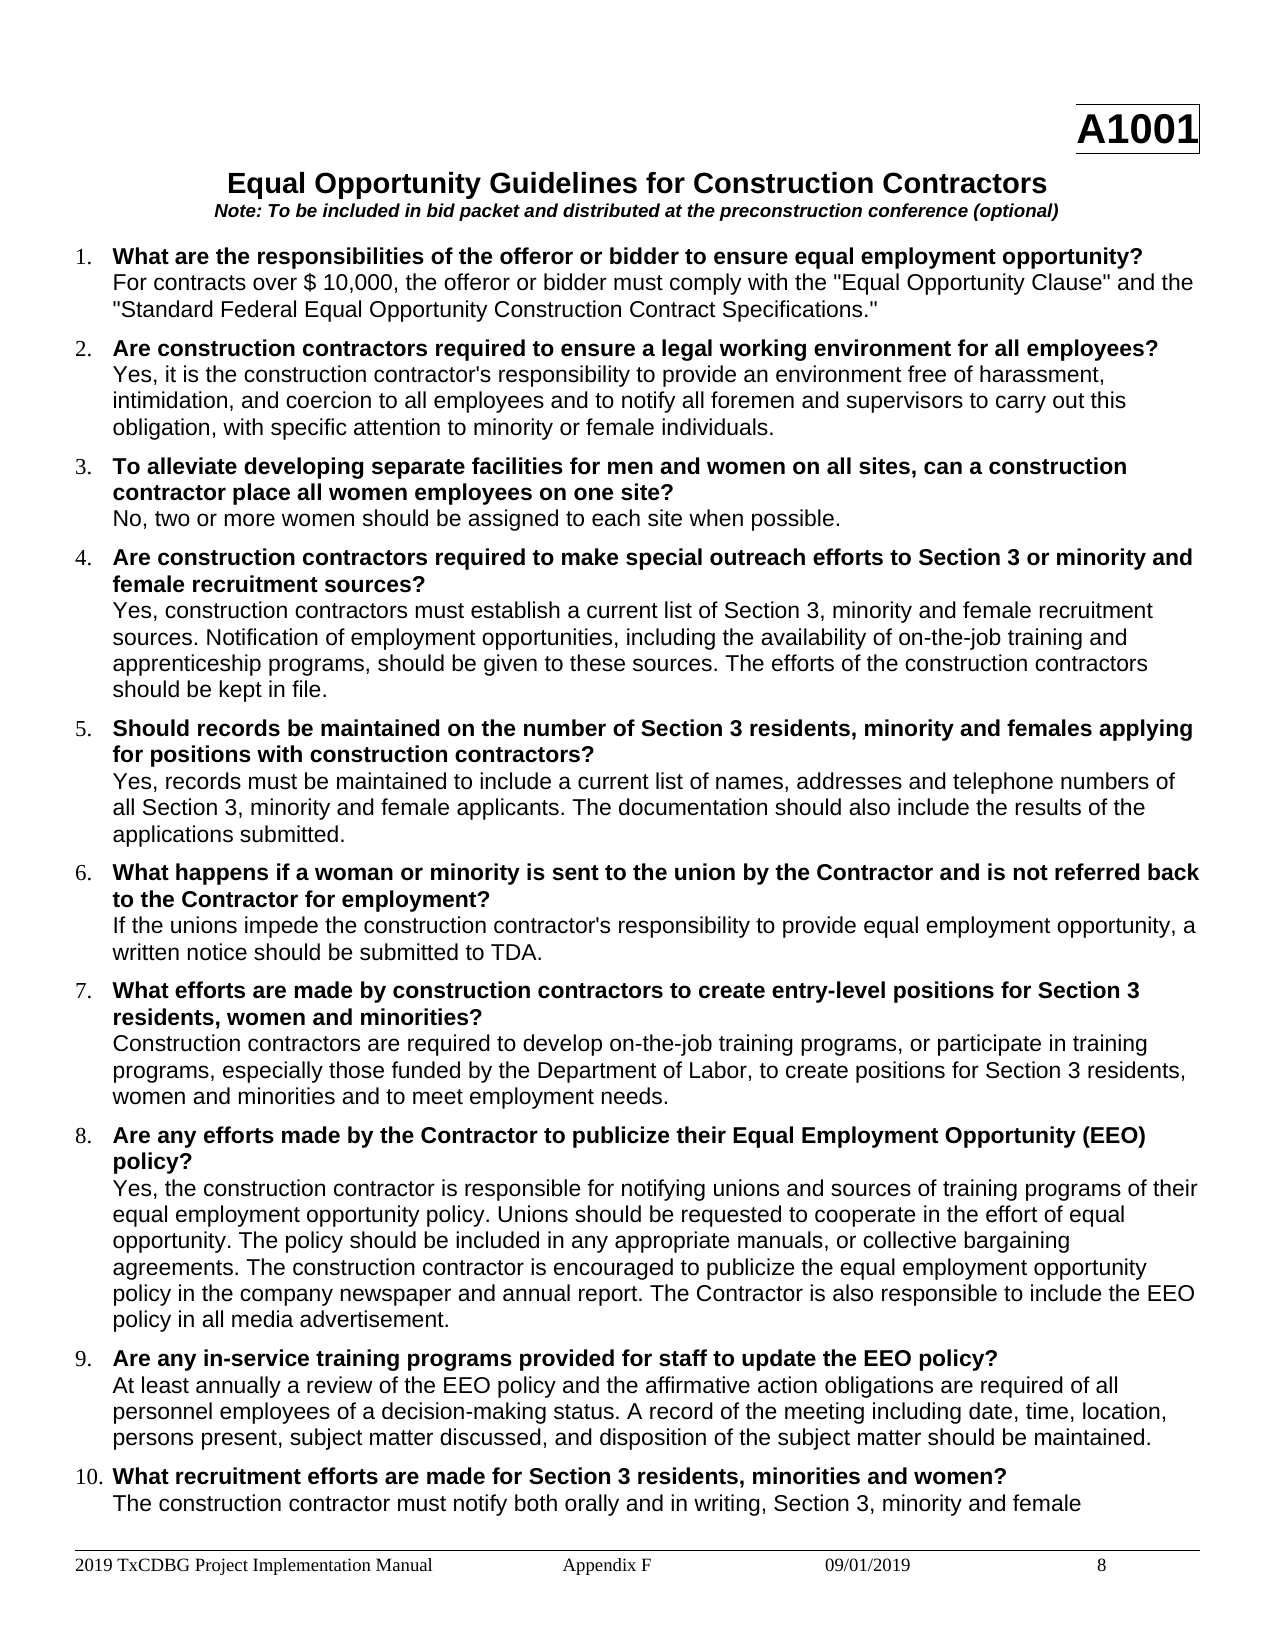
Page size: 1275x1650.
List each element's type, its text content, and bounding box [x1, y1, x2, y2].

subtitle Equal Opportunity Guidelines for Construction Contractors [75, 166, 1200, 200]
list To alleviate developing separate facilities for men and women on all sites, can a construction contractor place all women employees on one site? No, two or more women should be assigned to each site when possible. [75, 453, 1200, 532]
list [75, 1463, 1200, 1516]
subtitle A1001 [75, 104, 1199, 154]
list Should records be maintained on the number of Section 3 residents, minority and females applying for positions with construction contractors? Yes, records must be maintained to include a current list of names, addresses and telephone numbers of all Section 3, minority and female applicants. The documentation should also include the results of the applications submitted. [75, 715, 1200, 847]
list What happens if a woman or minority is sent to the union by the Contractor and is not referred back to the Contractor for employment? If the unions impede the construction contractor's responsibility to provide equal employment opportunity, a written notice should be submitted to TDA. [75, 859, 1200, 965]
text Note: To be included in bid packet and distributed at the preconstruction conference (optional) [75, 200, 1200, 221]
list Are any efforts made by the Contractor to publicize their Equal Employment Opportunity (EEO) policy? Yes, the construction contractor is responsible for notifying unions and sources of training programs of their equal employment opportunity policy. Unions should be requested to cooperate in the effort of equal opportunity. The policy should be included in any appropriate manuals, or collective bargaining agreements. The construction contractor is encouraged to publicize the equal employment opportunity policy in the company newspaper and annual report. The Contractor is also responsible to include the EEO policy in all media advertisement. [75, 1122, 1200, 1333]
list Are any in-service training programs provided for staff to update the EEO policy? At least annually a review of the EEO policy and the affirmative action obligations are required of all personnel employees of a decision-making status. A record of the meeting including date, time, location, persons present, subject matter discussed, and disposition of the subject matter should be maintained. [75, 1345, 1200, 1451]
list Are construction contractors required to make special outreach efforts to Section 3 or minority and female recruitment sources? Yes, construction contractors must establish a current list of Section 3, minority and female recruitment sources. Notification of employment opportunities, including the availability of on-the-job training and apprenticeship programs, should be given to these sources. The efforts of the construction contractors should be kept in file. [75, 544, 1200, 702]
list What efforts are made by construction contractors to create entry-level positions for Section 3 residents, women and minorities? Construction contractors are required to develop on-the-job training programs, or participate in training programs, especially those funded by the Department of Labor, to create positions for Section 3 residents, women and minorities and to meet employment needs. [75, 977, 1200, 1109]
list Are construction contractors required to ensure a legal working environment for all employees? Yes, it is the construction contractor's responsibility to provide an environment free of harassment, intimidation, and coercion to all employees and to notify all foremen and supervisors to carry out this obligation, with specific attention to minority or female individuals. [75, 334, 1200, 440]
list What are the responsibilities of the offeror or bidder to ensure equal employment opportunity? For contracts over $ 10,000, the offeror or bidder must comply with the "Equal Opportunity Clause" and the "Standard Federal Equal Opportunity Construction Contract Specifications." [75, 243, 1200, 322]
